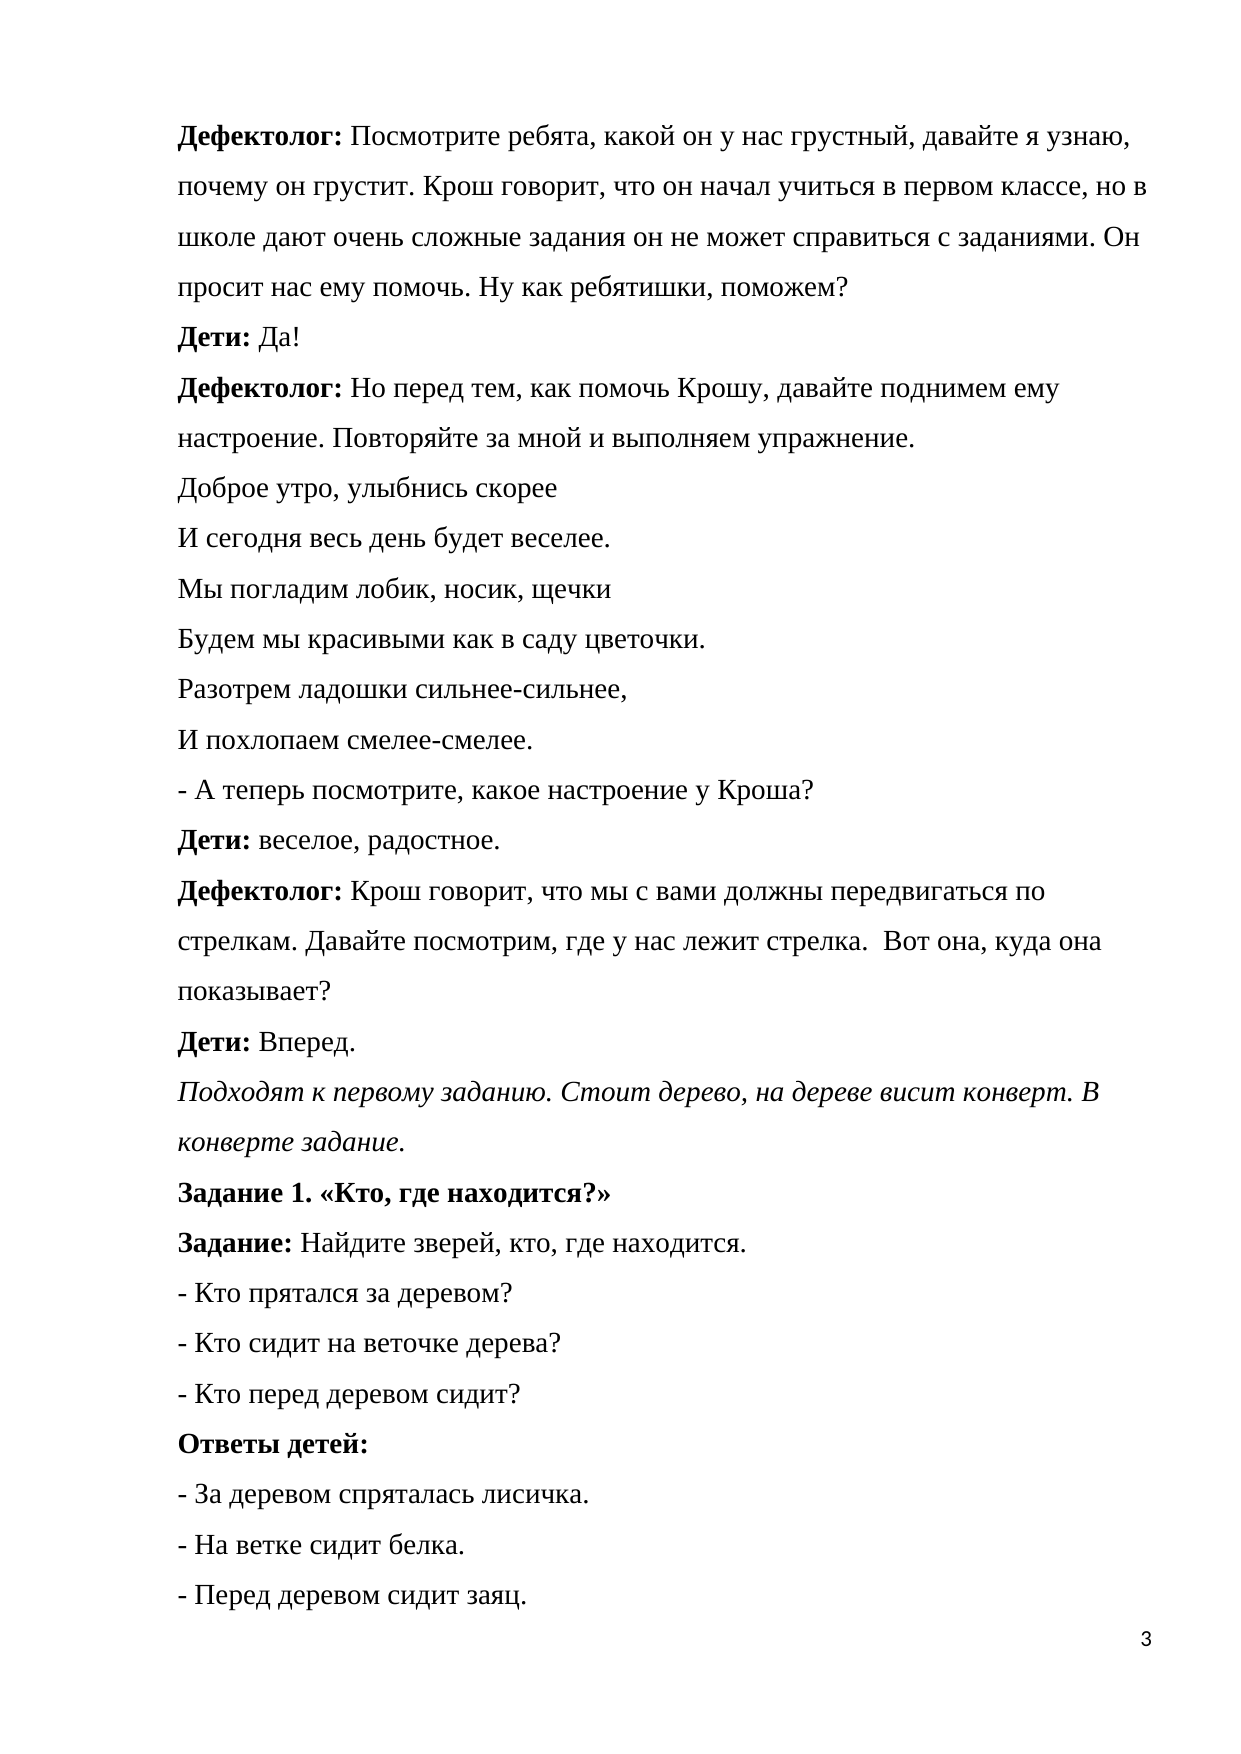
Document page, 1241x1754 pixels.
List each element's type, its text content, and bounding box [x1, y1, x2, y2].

text Дефектолог: Крош говорит, что мы с вами должны передвигаться по стрелкам. Давайте посмотрим, где у нас лежит стрелка. Вот она, куда она показывает? [177, 873, 1152, 1007]
text Мы погладим лобик, носик, щечки [177, 571, 1152, 604]
text Дефектолог: Но перед тем, как помочь Крошу, давайте поднимем ему настроение. Повторяйте за мной и выполняем упражнение. [177, 370, 1152, 453]
text - Кто прятался за деревом? [177, 1275, 1152, 1309]
text - Кто сидит на веточке дерева? [177, 1326, 1152, 1359]
text - На ветке сидит белка. [177, 1527, 1152, 1560]
text - Кто перед деревом сидит? [177, 1376, 1152, 1409]
text Задание: Найдите зверей, кто, где находится. [177, 1225, 1152, 1258]
text Ответы детей: [177, 1426, 1152, 1460]
text - Перед деревом сидит заяц. [177, 1577, 1152, 1611]
text И сегодня весь день будет веселее. [177, 521, 1152, 554]
text - За деревом спряталась лисичка. [177, 1477, 1152, 1510]
text Дети: Вперед. [177, 1024, 1152, 1057]
text И похлопаем смелее-смелее. [177, 722, 1152, 755]
text Подходят к первому заданию. Стоит дерево, на дереве висит конверт. В конверте задание. [177, 1074, 1152, 1158]
text Разотрем ладошки сильнее-сильнее, [177, 672, 1152, 705]
text Задание 1. «Кто, где находится?» [177, 1175, 1152, 1208]
text Доброе утро, улыбнись скорее [177, 470, 1152, 504]
text Будем мы красивыми как в саду цветочки. [177, 621, 1152, 655]
text Дети: Да! [177, 319, 1152, 353]
text - А теперь посмотрите, какое настроение у Кроша? [177, 772, 1152, 806]
text Дети: веселое, радостное. [177, 822, 1152, 856]
text Дефектолог: Посмотрите ребята, какой он у нас грустный, давайте я узнаю, почему он грустит. Крош говорит, что он начал учиться в первом классе, но в школе дают очень сложные задания он не может справиться с заданиями. Он просит нас ему помочь. Ну как ребятишки, поможем? [177, 118, 1152, 303]
